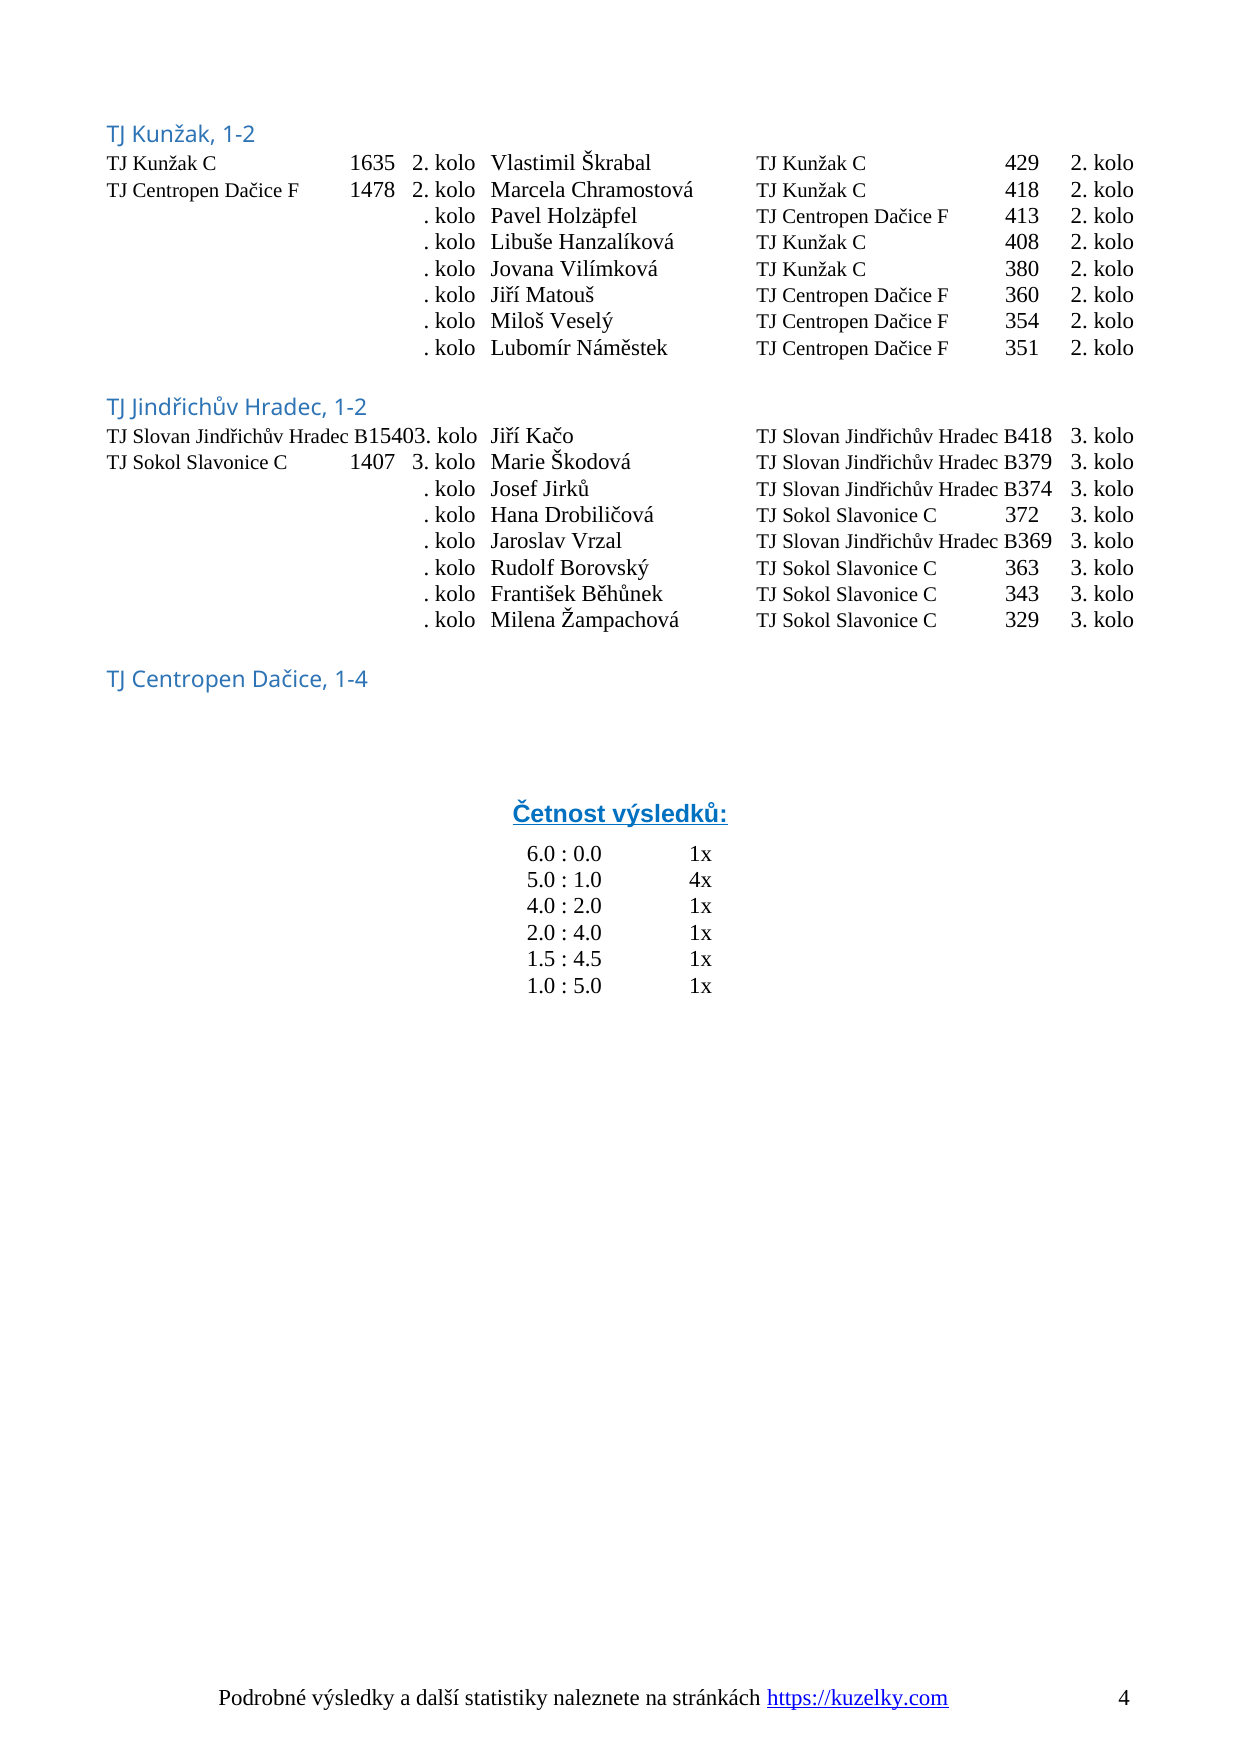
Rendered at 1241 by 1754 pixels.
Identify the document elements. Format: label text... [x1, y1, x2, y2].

text TJ Centropen Dačice F 1478 2. kolo Marcela Chramostová TJ Kunžak C 418 2. kolo [106, 176, 1134, 202]
text TJ Sokol Slavonice C 1407 3. kolo Marie Škodová TJ Slovan Jindřichův Hradec B 379 3. kolo [106, 448, 1134, 475]
text . kolo Miloš Veselý TJ Centropen Dačice F 354 2. kolo [106, 307, 1134, 334]
text . kolo Jaroslav Vrzal TJ Slovan Jindřichův Hradec B 369 3. kolo [106, 527, 1134, 554]
text 1.0 : 5.0 1x [106, 972, 1134, 998]
text 1.5 : 4.5 1x [106, 945, 1134, 972]
text . kolo Jovana Vilímková TJ Kunžak C 380 2. kolo [106, 255, 1134, 281]
text Četnost výsledků: [94, 799, 1145, 827]
text . kolo Lubomír Náměstek TJ Centropen Dačice F 351 2. kolo [106, 334, 1134, 360]
text 5.0 : 1.0 4x [106, 866, 1134, 893]
text 4.0 : 2.0 1x [106, 893, 1134, 919]
text . kolo Rudolf Borovský TJ Sokol Slavonice C 363 3. kolo [106, 554, 1134, 580]
text . kolo Josef Jirků TJ Slovan Jindřichův Hradec B 374 3. kolo [106, 475, 1134, 501]
text . kolo Pavel Holzäpfel TJ Centropen Dačice F 413 2. kolo [106, 202, 1134, 228]
text 6.0 : 0.0 1x [106, 840, 1134, 866]
text 2.0 : 4.0 1x [106, 919, 1134, 945]
subtitle TJ Kunžak, 1-2 [106, 118, 1134, 149]
text . kolo Milena Žampachová TJ Sokol Slavonice C 329 3. kolo [106, 606, 1134, 633]
text . kolo Jiří Matouš TJ Centropen Dačice F 360 2. kolo [106, 281, 1134, 307]
text . kolo František Běhůnek TJ Sokol Slavonice C 343 3. kolo [106, 580, 1134, 606]
subtitle TJ Jindřichův Hradec, 1-2 [106, 391, 1134, 422]
subtitle TJ Centropen Dačice, 1-4 [106, 663, 1134, 694]
text . kolo Libuše Hanzalíková TJ Kunžak C 408 2. kolo [106, 228, 1134, 255]
text . kolo Hana Drobiličová TJ Sokol Slavonice C 372 3. kolo [106, 501, 1134, 527]
text TJ Slovan Jindřichův Hradec B 1540 3. kolo Jiří Kačo TJ Slovan Jindřichův Hradec B 418 3. kolo [106, 422, 1134, 448]
text TJ Kunžak C 1635 2. kolo Vlastimil Škrabal TJ Kunžak C 429 2. kolo [106, 149, 1134, 176]
